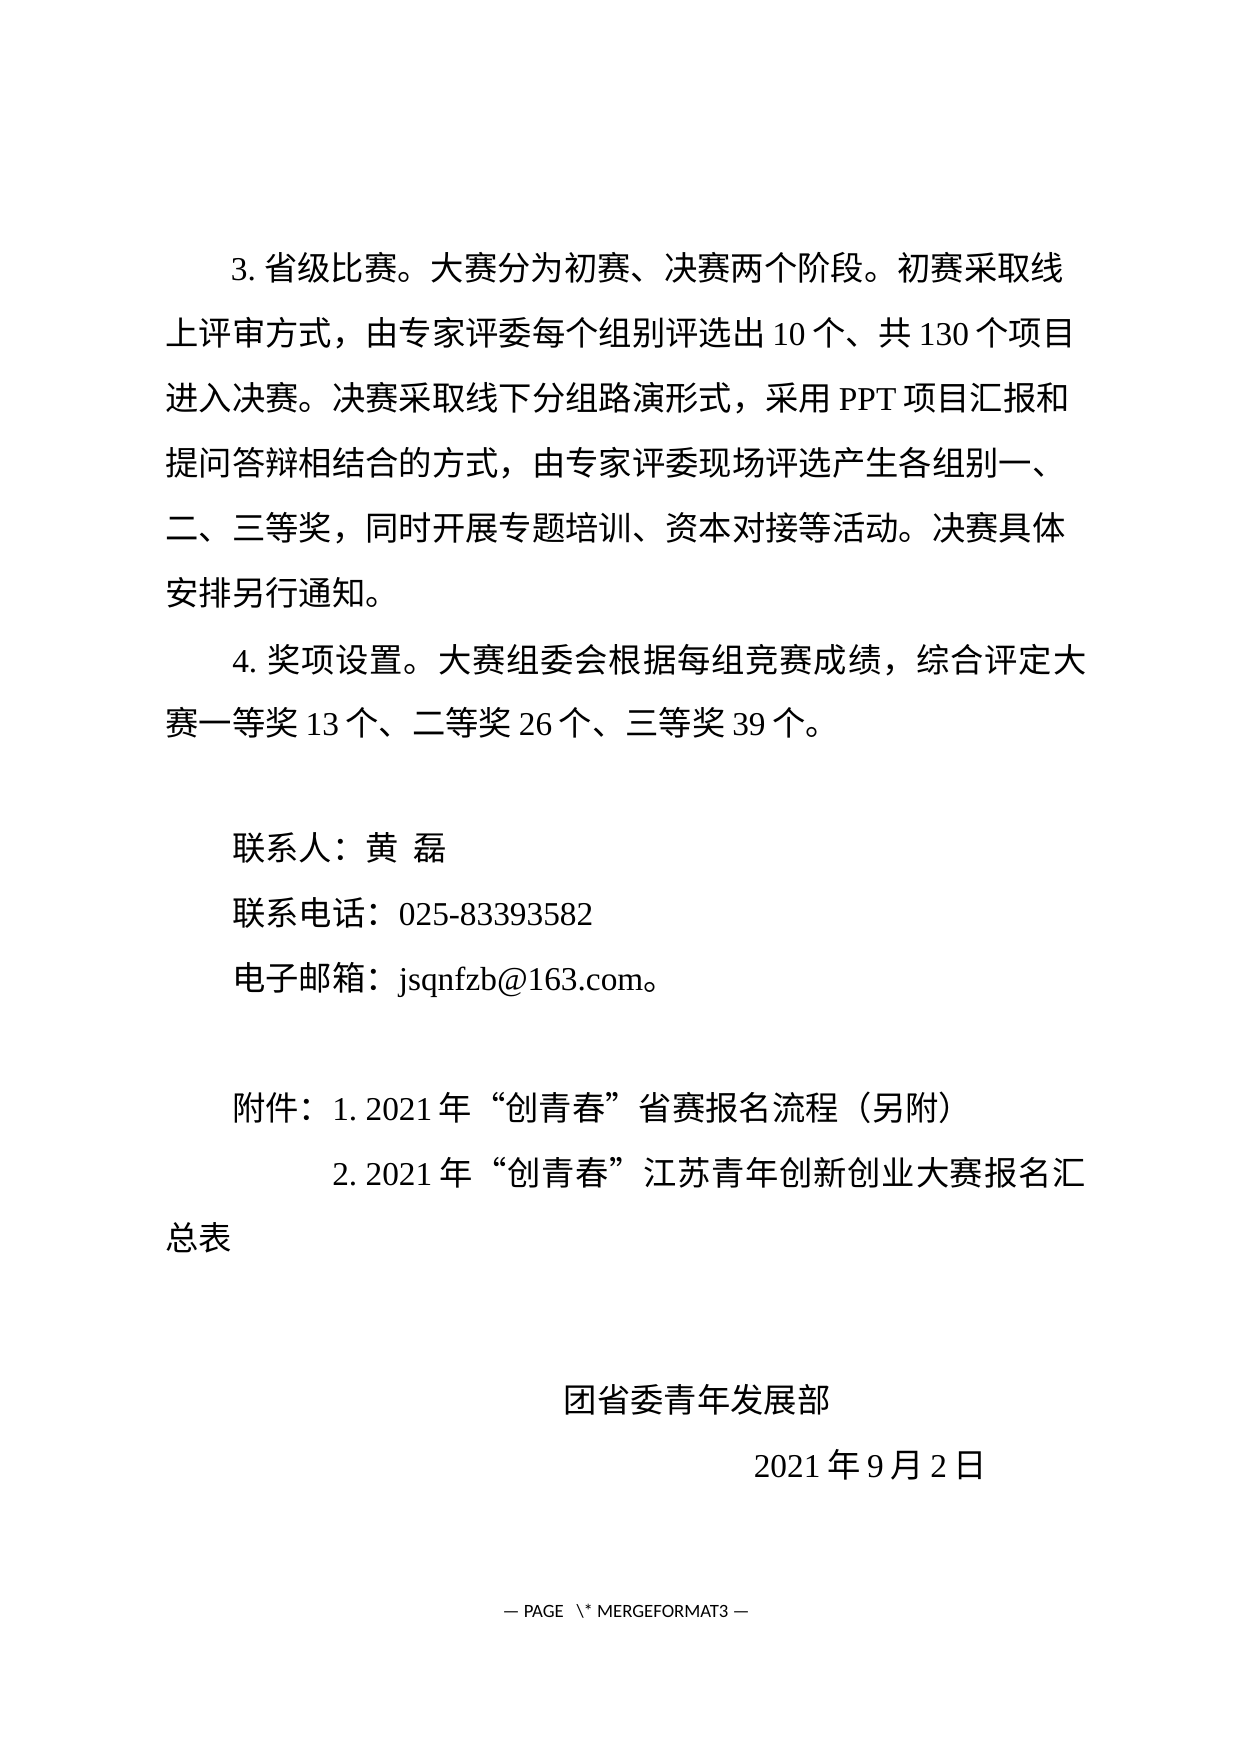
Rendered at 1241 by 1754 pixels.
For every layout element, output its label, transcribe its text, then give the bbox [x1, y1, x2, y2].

list 4. 奖项设置。大赛组委会根据每组竞赛成绩，综合评定大赛一等奖13个、二等奖26个、三等奖39个。 [165, 623, 1087, 748]
list 2021年“创青春”江苏青年创新创业大赛报名汇总表 [165, 1138, 1087, 1268]
text 2021年9月2日 [165, 1430, 987, 1495]
text 联系电话：025-83393582 [165, 878, 1087, 943]
text 团省委青年发展部 [165, 1365, 1020, 1430]
text 联系人：黄 磊 [165, 813, 1087, 878]
text 电子邮箱：jsqnfzb@163.com。 [165, 943, 1087, 1008]
text 附件：1. 2021年“创青春”省赛报名流程（另附） [165, 1073, 1087, 1138]
list 省级比赛。大赛分为初赛、决赛两个阶段。初赛采取线上评审方式，由专家评委每个组别评选出10个、共130个项目进入决赛。决赛采取线下分组路演形式，采用PPT项目汇报和提问答辩相结合的方式，由专家评委现场评选产生各组别一、二、三等奖，同时开展专题培训、资本对接等活动。决赛具体安排另行通知。 [165, 233, 1087, 623]
